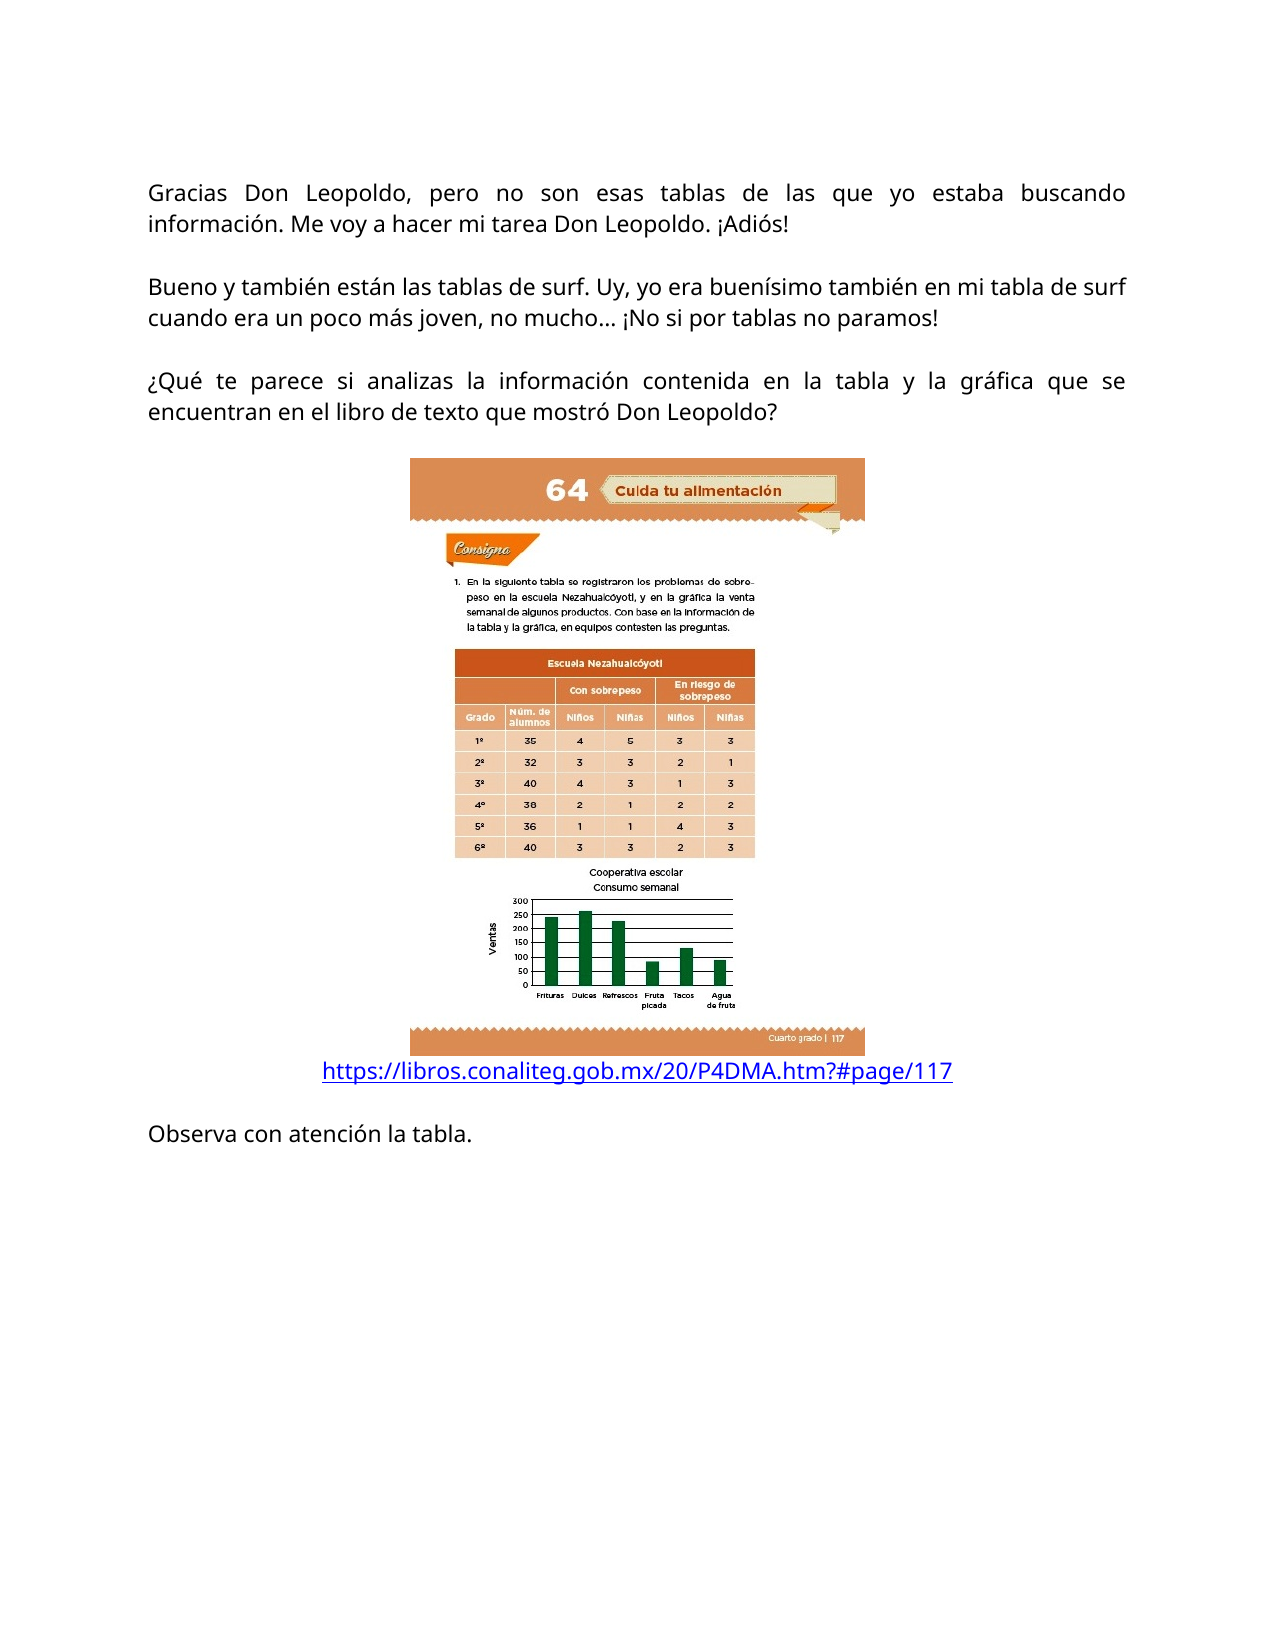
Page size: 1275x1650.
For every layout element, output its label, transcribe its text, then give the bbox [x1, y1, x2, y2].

text Bueno y también están las tablas de surf. Uy, yo era buenísimo también en mi tabla de surf cuando era un poco más joven, no mucho… ¡No si por tablas no paramos! [148, 271, 1127, 333]
text Gracias Don Leopoldo, pero no son esas tablas de las que yo estaba buscando información. Me voy a hacer mi tarea Don Leopoldo. ¡Adiós! [148, 177, 1127, 240]
text ¿Qué te parece si analizas la información contenida en la tabla y la gráfica que se encuentran en el libro de texto que mostró Don Leopoldo? [148, 365, 1127, 427]
text Observa con atención la tabla. [148, 1118, 1127, 1149]
picture [410, 458, 865, 1056]
text https://libros.conaliteg.gob.mx/20/P4DMA.htm?#page/117 [148, 1055, 1127, 1087]
